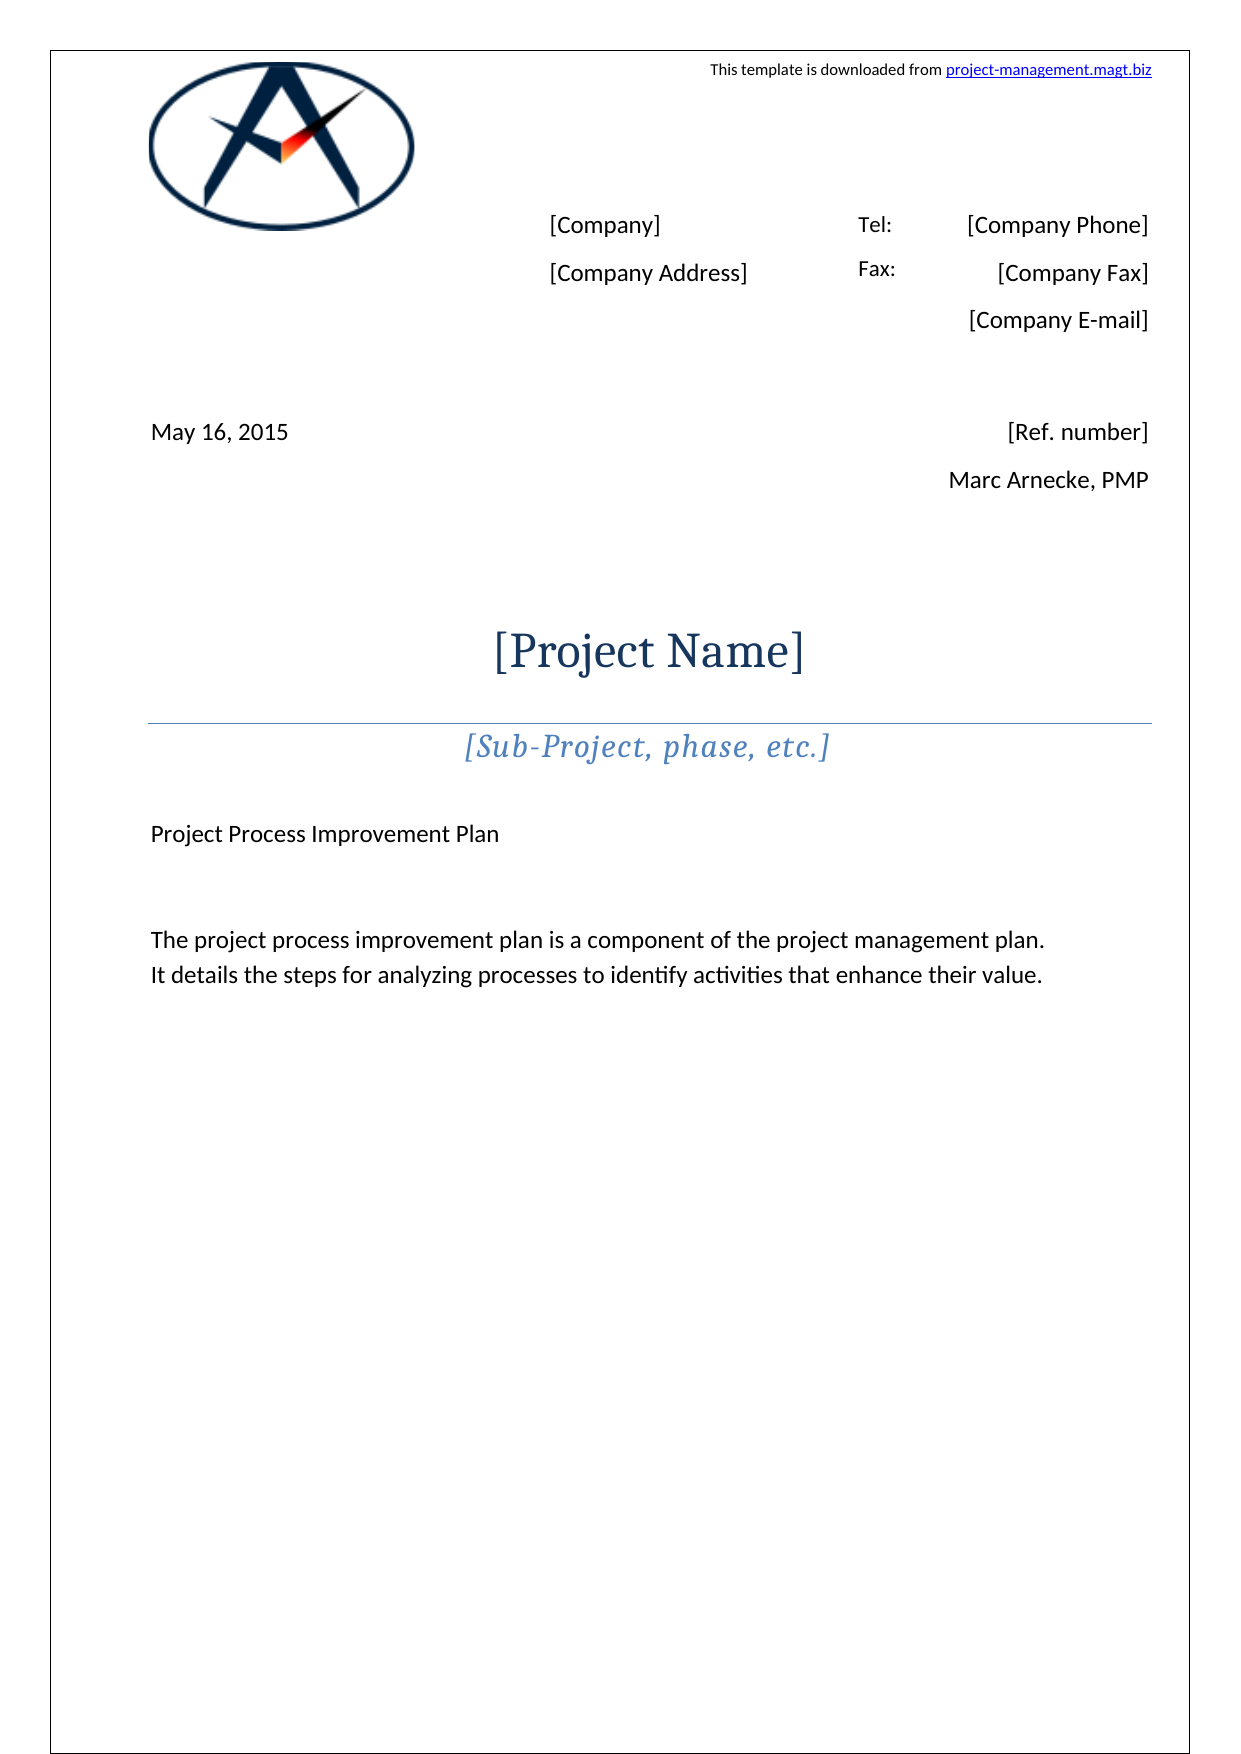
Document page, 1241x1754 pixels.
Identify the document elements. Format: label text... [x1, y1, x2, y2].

picture [148, 62, 415, 207]
table_header Tel: Fax: [855, 207, 914, 413]
table_header [148, 207, 855, 413]
table_header [914, 207, 1152, 413]
table_cell [148, 414, 412, 620]
table_header [148, 724, 1152, 798]
table_cell [148, 886, 1152, 1115]
table_cell [412, 414, 1152, 620]
